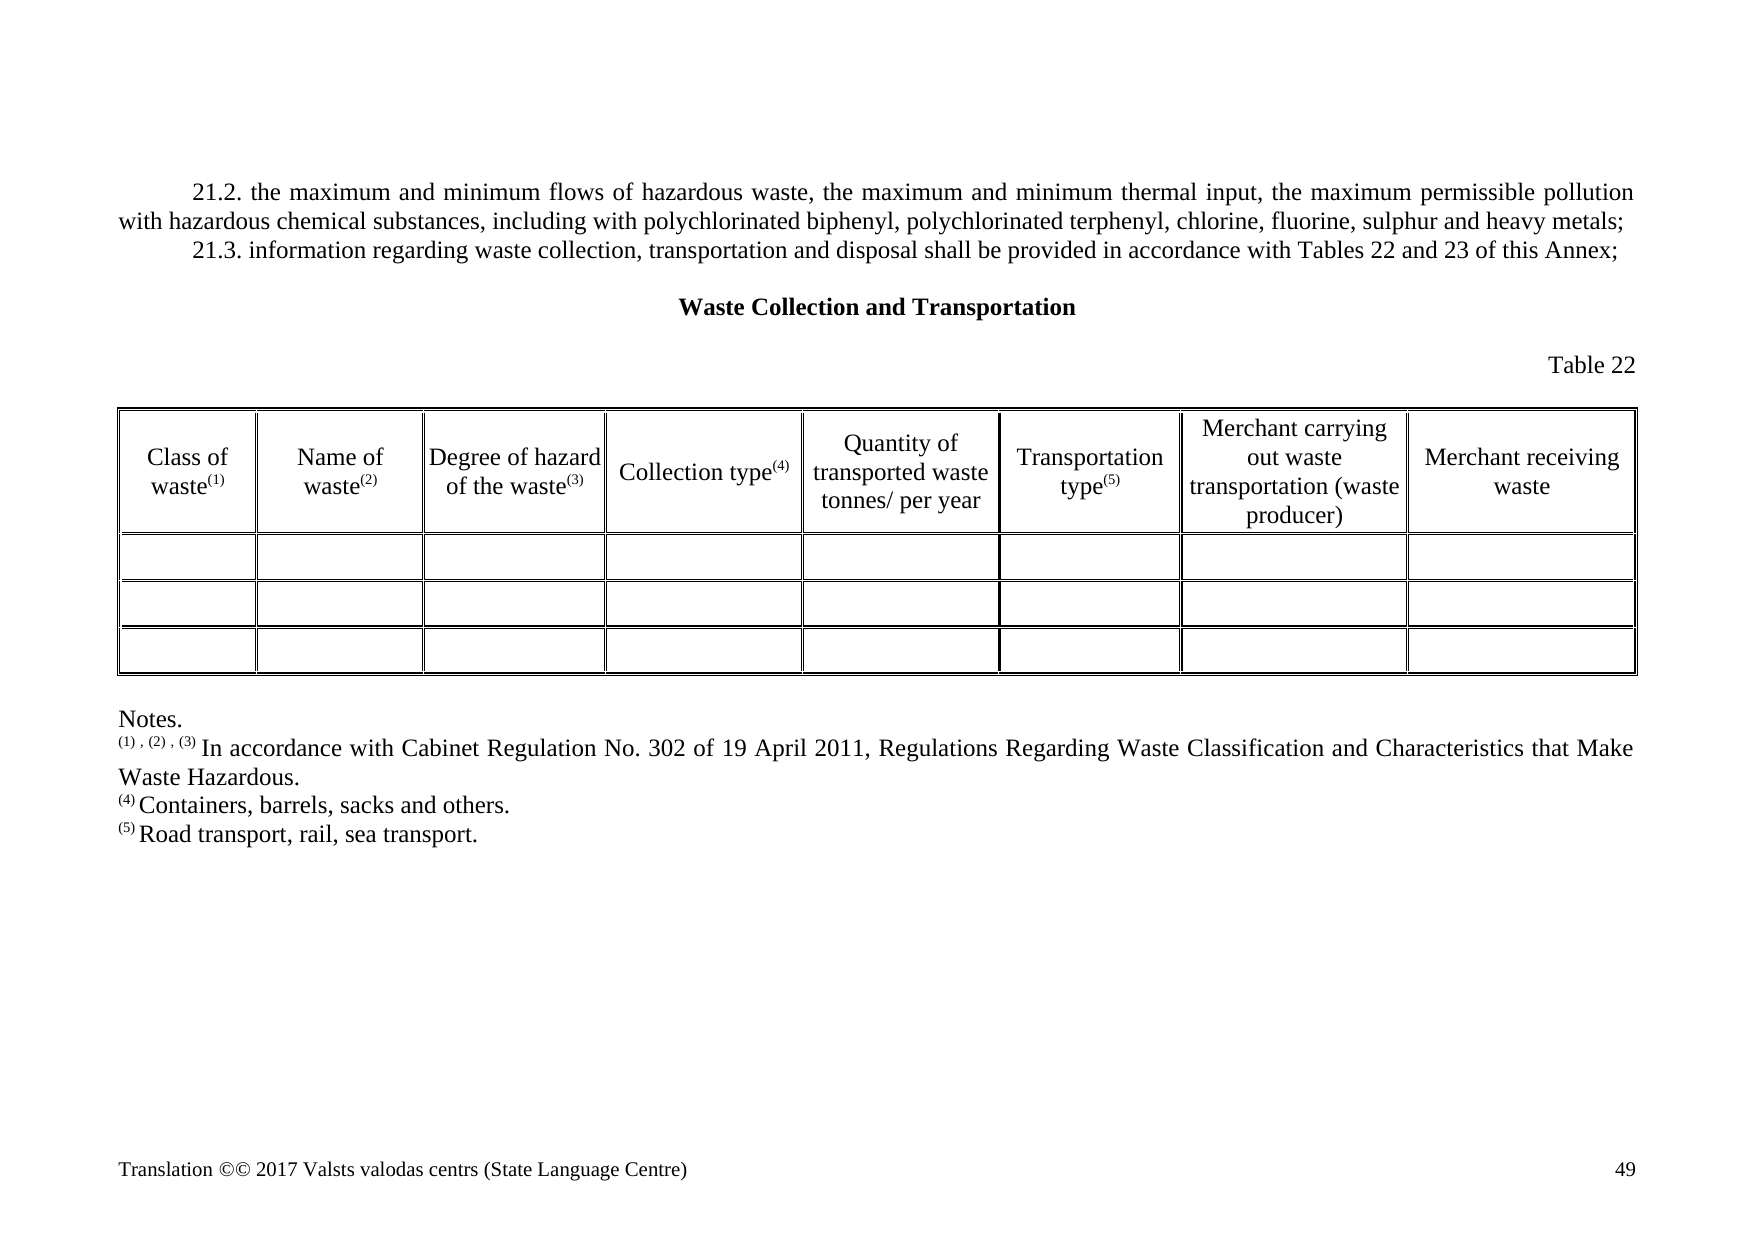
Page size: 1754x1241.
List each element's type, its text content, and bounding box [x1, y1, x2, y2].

table_cell [804, 535, 998, 578]
text (4) Containers, barrels, sacks and others. [118, 791, 1636, 819]
table_cell [424, 629, 606, 672]
table_cell [1408, 625, 1635, 672]
table_cell [425, 535, 604, 578]
text Notes. [118, 704, 1636, 733]
table_cell [120, 579, 255, 625]
table_cell [120, 625, 257, 672]
table_cell [606, 629, 802, 672]
table_header Merchant carrying out waste transportation (waste producer) [1181, 411, 1408, 532]
table_cell [607, 582, 801, 625]
table_cell [804, 582, 998, 625]
table_header Degree of hazard of the waste(3) [424, 411, 606, 532]
table_cell [425, 582, 604, 625]
text (1) , (2) , (3) In accordance with Cabinet Regulation No. 302 of 19 April 2011, Regulations Regarding Waste Classification and Characteristics that Make Waste Hazardous. [118, 733, 1636, 791]
text 21.3. information regarding waste collection, transportation and disposal shall be provided in accordance with Tables 22 and 23 of this Annex; [118, 235, 1636, 263]
table_cell [258, 535, 422, 578]
table_cell [1001, 582, 1179, 625]
table_header Collection type(4) [606, 411, 802, 532]
table_cell [1409, 579, 1635, 625]
table_cell [999, 625, 1181, 672]
table_cell [803, 629, 999, 672]
text 21.2. the maximum and minimum flows of hazardous waste, the maximum and minimum thermal input, the maximum permissible pollution with hazardous chemical substances, including with polychlorinated biphenyl, polychlorinated terphenyl, chlorine, fluorine, sulphur and heavy metals; [118, 177, 1636, 235]
table_cell [607, 535, 801, 578]
text (5) Road transport, rail, sea transport. [118, 819, 1636, 848]
table_header Merchant receiving waste [1408, 411, 1634, 532]
table_cell [257, 629, 424, 672]
text Table 22 [118, 350, 1636, 378]
table_cell [1408, 532, 1636, 578]
table_cell [258, 582, 422, 625]
table_cell [1183, 535, 1406, 578]
table_cell [1001, 535, 1179, 578]
table_cell [1183, 582, 1406, 625]
text Waste Collection and Transportation [118, 292, 1636, 321]
table_header Quantity of transported waste tonnes/ per year [803, 409, 999, 532]
table_cell [1181, 629, 1408, 672]
table_header Class of waste(1) [120, 411, 257, 532]
table_header Name of waste(2) [257, 411, 424, 532]
table_header Transportation type(5) [999, 409, 1181, 532]
table_cell [118, 532, 257, 578]
